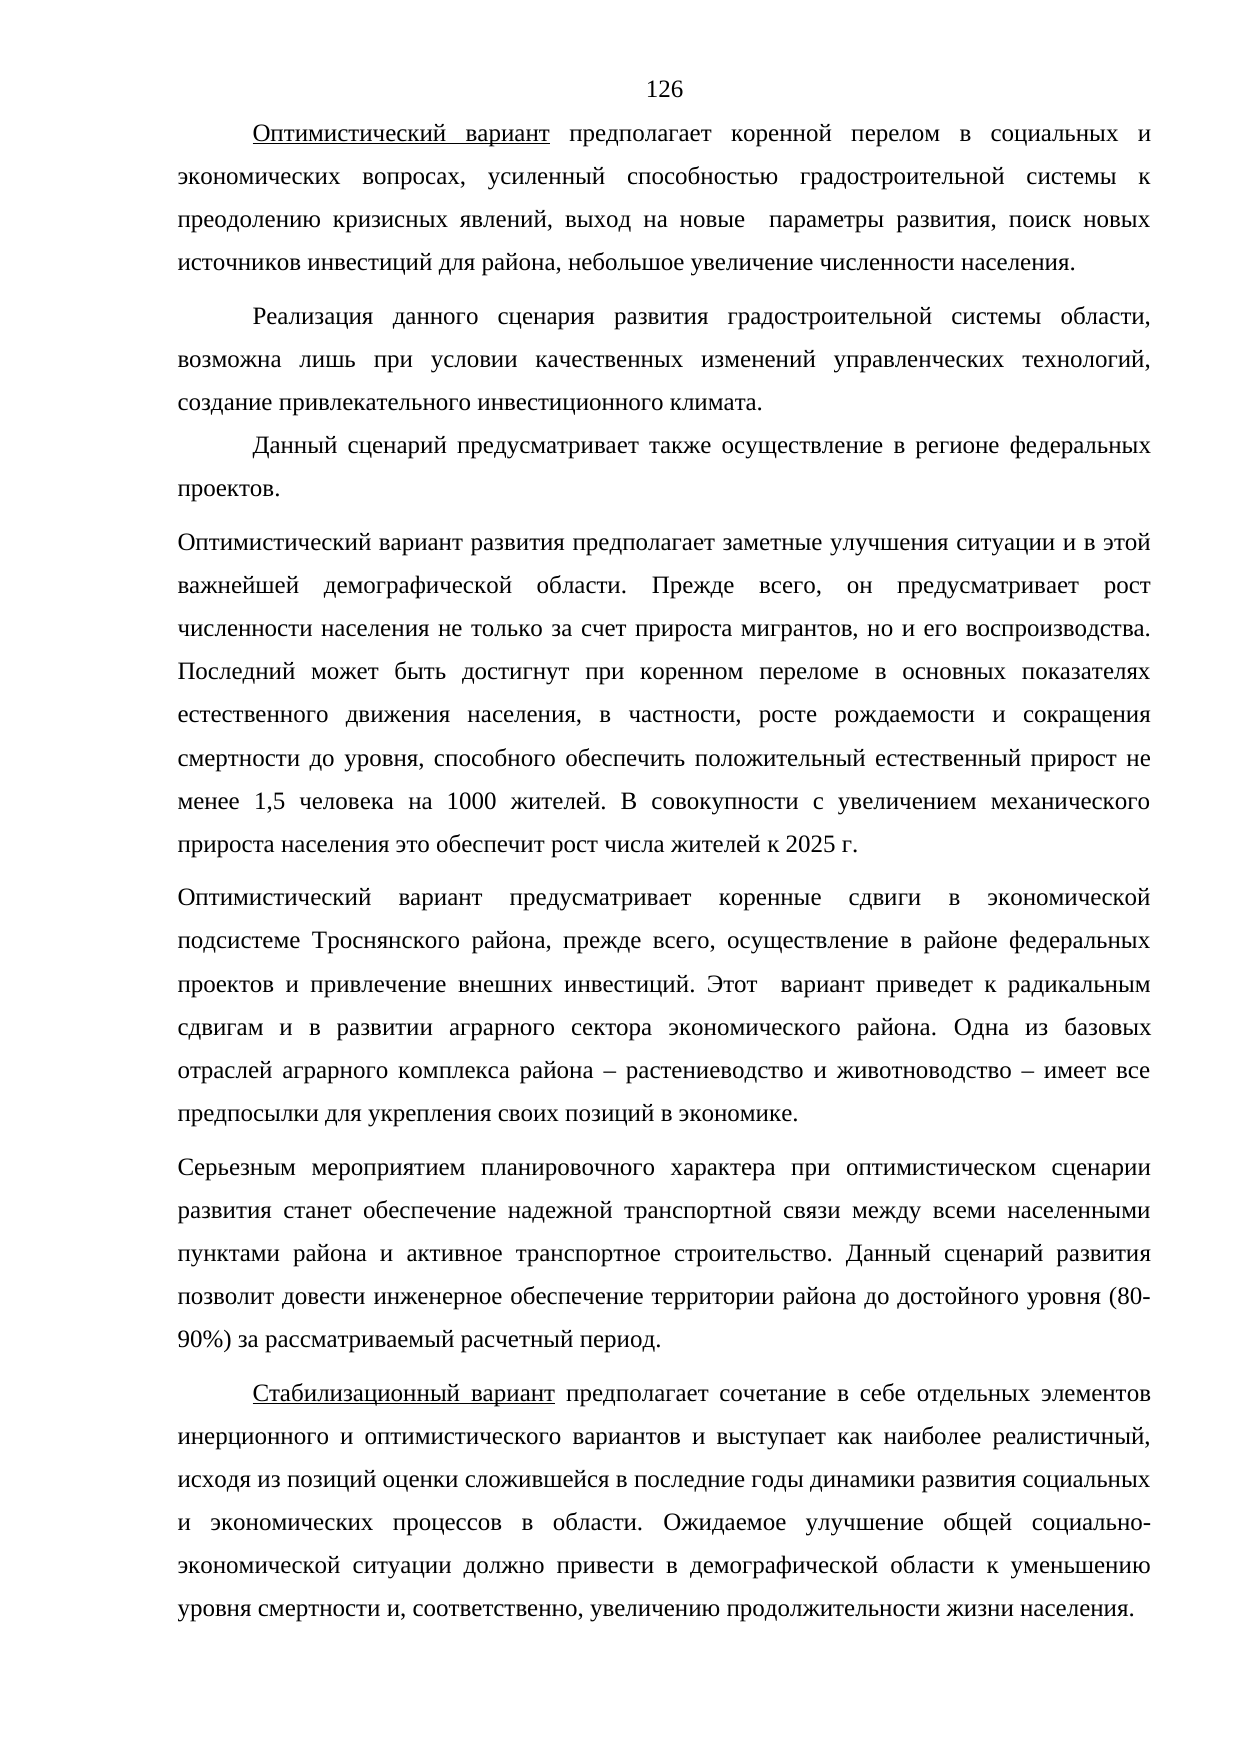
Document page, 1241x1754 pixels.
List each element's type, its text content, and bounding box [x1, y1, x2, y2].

text Оптимистический вариант предусматривает коренные сдвиги в экономической подсистеме Троснянского района, прежде всего, осуществление в районе федеральных проектов и привлечение внешних инвестиций. Этот вариант приведет к радикальным сдвигам и в развитии аграрного сектора экономического района. Одна из базовых отраслей аграрного комплекса района – растениеводство и животноводство – имеет все предпосылки для укрепления своих позиций в экономике. [177, 882, 1152, 1127]
text Реализация данного сценария развития градостроительной системы области, возможна лишь при условии качественных изменений управленческих технологий, создание привлекательного инвестиционного климата. [177, 301, 1152, 416]
text Оптимистический вариант развития предполагает заметные улучшения ситуации и в этой важнейшей демографической области. Прежде всего, он предусматривает рост численности населения не только за счет прироста мигрантов, но и его воспроизводства. Последний может быть достигнут при коренном переломе в основных показателях естественного движения населения, в частности, росте рождаемости и сокращения смертности до уровня, способного обеспечить положительный естественный прирост не менее 1,5 человека на 1000 жителей. В совокупности с увеличением механического прироста населения это обеспечит рост числа жителей к 2025 г. [177, 527, 1152, 858]
text Стабилизационный вариант предполагает сочетание в себе отдельных элементов инерционного и оптимистического вариантов и выступает как наиболее реалистичный, исходя из позиций оценки сложившейся в последние годы динамики развития социальных и экономических процессов в области. Ожидаемое улучшение общей социально-экономической ситуации должно привести в демографической области к уменьшению уровня смертности и, соответственно, увеличению продолжительности жизни населения. [177, 1378, 1152, 1622]
text Данный сценарий предусматривает также осуществление в регионе федеральных проектов. [177, 430, 1152, 502]
text Серьезным мероприятием планировочного характера при оптимистическом сценарии развития станет обеспечение надежной транспортной связи между всеми населенными пунктами района и активное транспортное строительство. Данный сценарий развития позволит довести инженерное обеспечение территории района до достойного уровня (80-90%) за рассматриваемый расчетный период. [177, 1152, 1152, 1353]
text Оптимистический вариант предполагает коренной перелом в социальных и экономических вопросах, усиленный способностью градостроительной системы к преодолению кризисных явлений, выход на новые параметры развития, поиск новых источников инвестиций для района, небольшое увеличение численности населения. [177, 118, 1152, 276]
